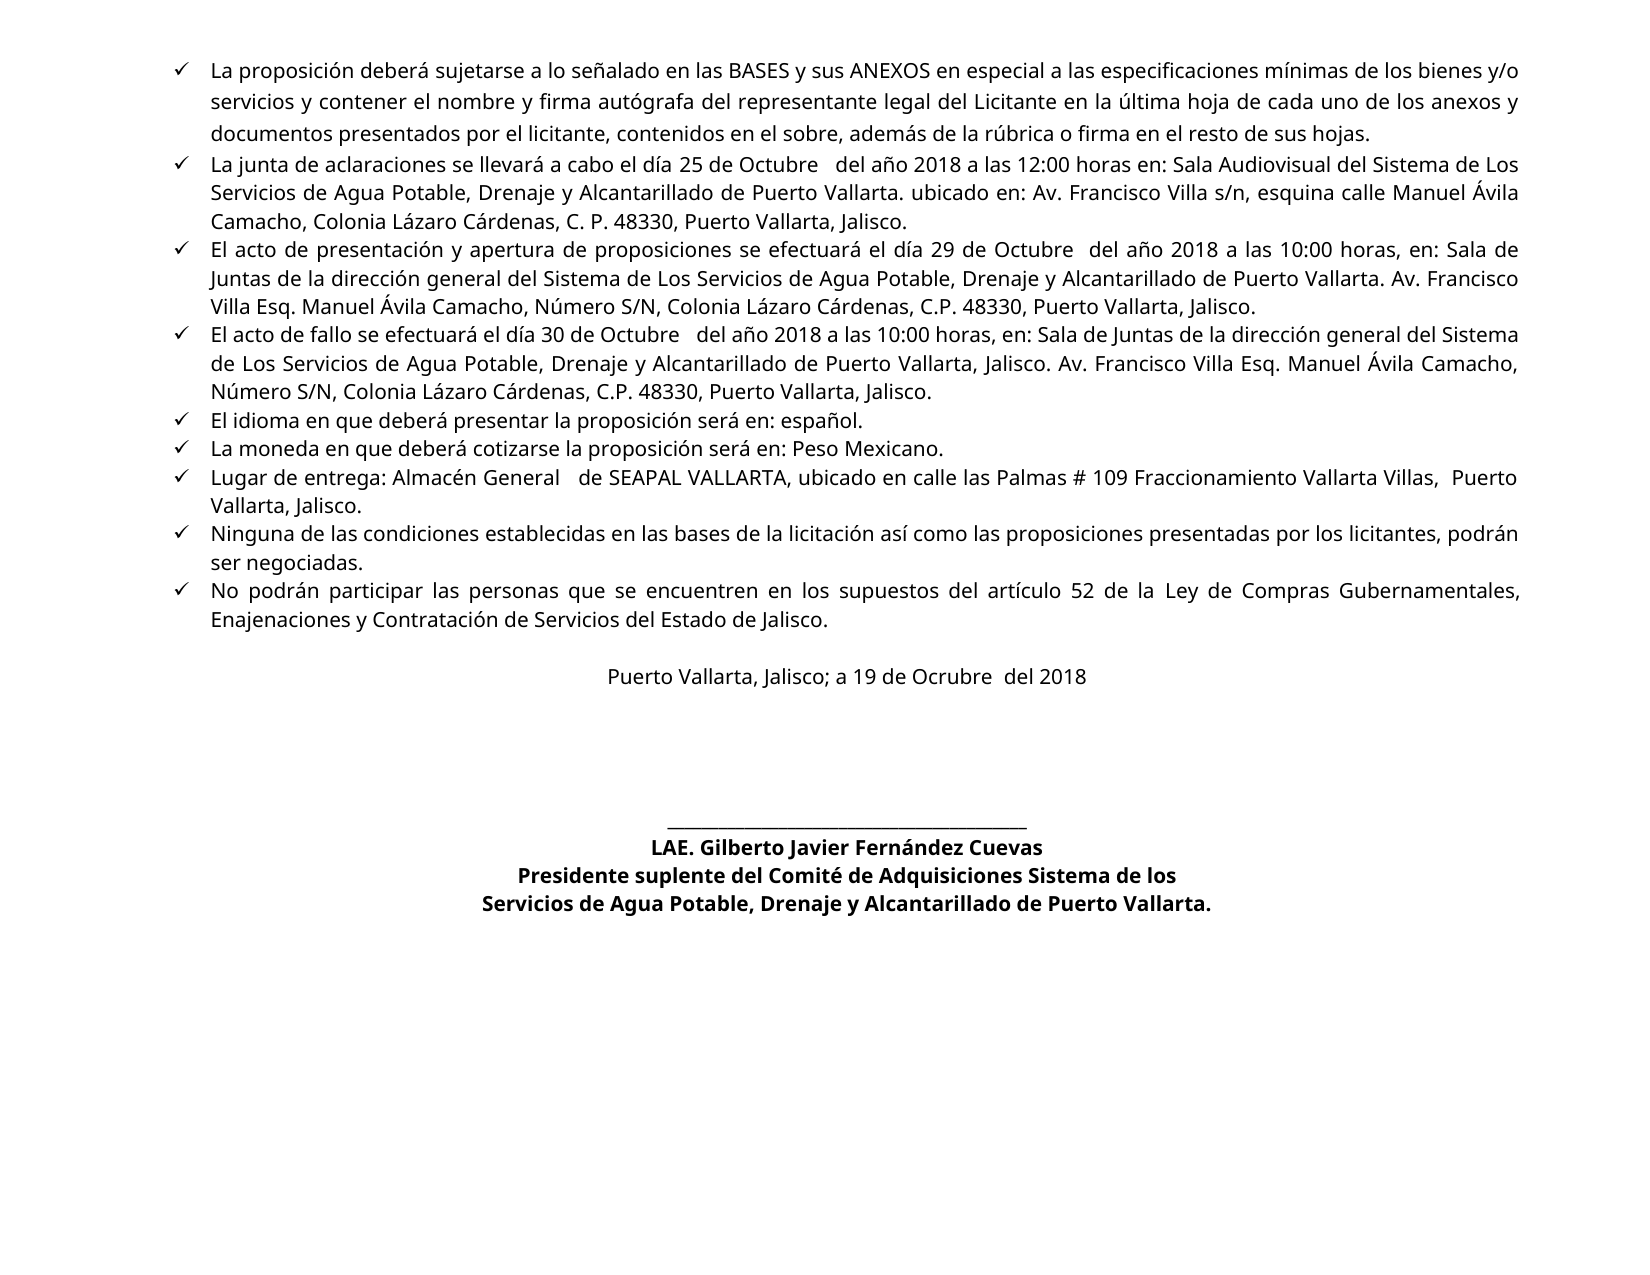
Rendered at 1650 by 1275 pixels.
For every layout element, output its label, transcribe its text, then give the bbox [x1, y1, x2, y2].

text LAE. Gilberto Javier Fernández Cuevas [173, 833, 1521, 861]
list La moneda en que deberá cotizarse la proposición será en: Peso Mexicano. [173, 434, 1521, 463]
list El acto de fallo se efectuará el día 30 de Octubre del año 2018 a las 10:00 horas, en: Sala de Juntas de la dirección general del Sistema de Los Servicios de Agua Potable, Drenaje y Alcantarillado de Puerto Vallarta, Jalisco. Av. Francisco Villa Esq. Manuel Ávila Camacho, Número S/N, Colonia Lázaro Cárdenas, C.P. 48330, Puerto Vallarta, Jalisco. [173, 321, 1521, 406]
text Presidente suplente del Comité de Adquisiciones Sistema de los [173, 861, 1521, 889]
list El acto de presentación y apertura de proposiciones se efectuará el día 29 de Octubre del año 2018 a las 10:00 horas, en: Sala de Juntas de la dirección general del Sistema de Los Servicios de Agua Potable, Drenaje y Alcantarillado de Puerto Vallarta. Av. Francisco Villa Esq. Manuel Ávila Camacho, Número S/N, Colonia Lázaro Cárdenas, C.P. 48330, Puerto Vallarta, Jalisco. [173, 235, 1521, 321]
list La proposición deberá sujetarse a lo señalado en las BASES y sus ANEXOS en especial a las especificaciones mínimas de los bienes y/o servicios y contener el nombre y firma autógrafa del representante legal del Licitante en la última hoja de cada uno de los anexos y documentos presentados por el licitante, contenidos en el sobre, además de la rúbrica o firma en el resto de sus hojas. [173, 56, 1521, 147]
list No podrán participar las personas que se encuentren en los supuestos del artículo 52 de la Ley de Compras Gubernamentales, Enajenaciones y Contratación de Servicios del Estado de Jalisco. [173, 576, 1521, 633]
text Servicios de Agua Potable, Drenaje y Alcantarillado de Puerto Vallarta. [173, 889, 1521, 918]
list Ninguna de las condiciones establecidas en las bases de la licitación así como las proposiciones presentadas por los licitantes, podrán ser negociadas. [173, 519, 1521, 576]
text Puerto Vallarta, Jalisco; a 19 de Ocrubre del 2018 [173, 662, 1521, 691]
text __________________________________________ [173, 804, 1521, 833]
list El idioma en que deberá presentar la proposición será en: español. [173, 406, 1521, 434]
list Lugar de entrega: Almacén General de SEAPAL VALLARTA, ubicado en calle las Palmas # 109 Fraccionamiento Vallarta Villas, Puerto Vallarta, Jalisco. [173, 463, 1521, 519]
list La junta de aclaraciones se llevará a cabo el día 25 de Octubre del año 2018 a las 12:00 horas en: Sala Audiovisual del Sistema de Los Servicios de Agua Potable, Drenaje y Alcantarillado de Puerto Vallarta. ubicado en: Av. Francisco Villa s/n, esquina calle Manuel Ávila Camacho, Colonia Lázaro Cárdenas, C. P. 48330, Puerto Vallarta, Jalisco. [173, 150, 1521, 235]
